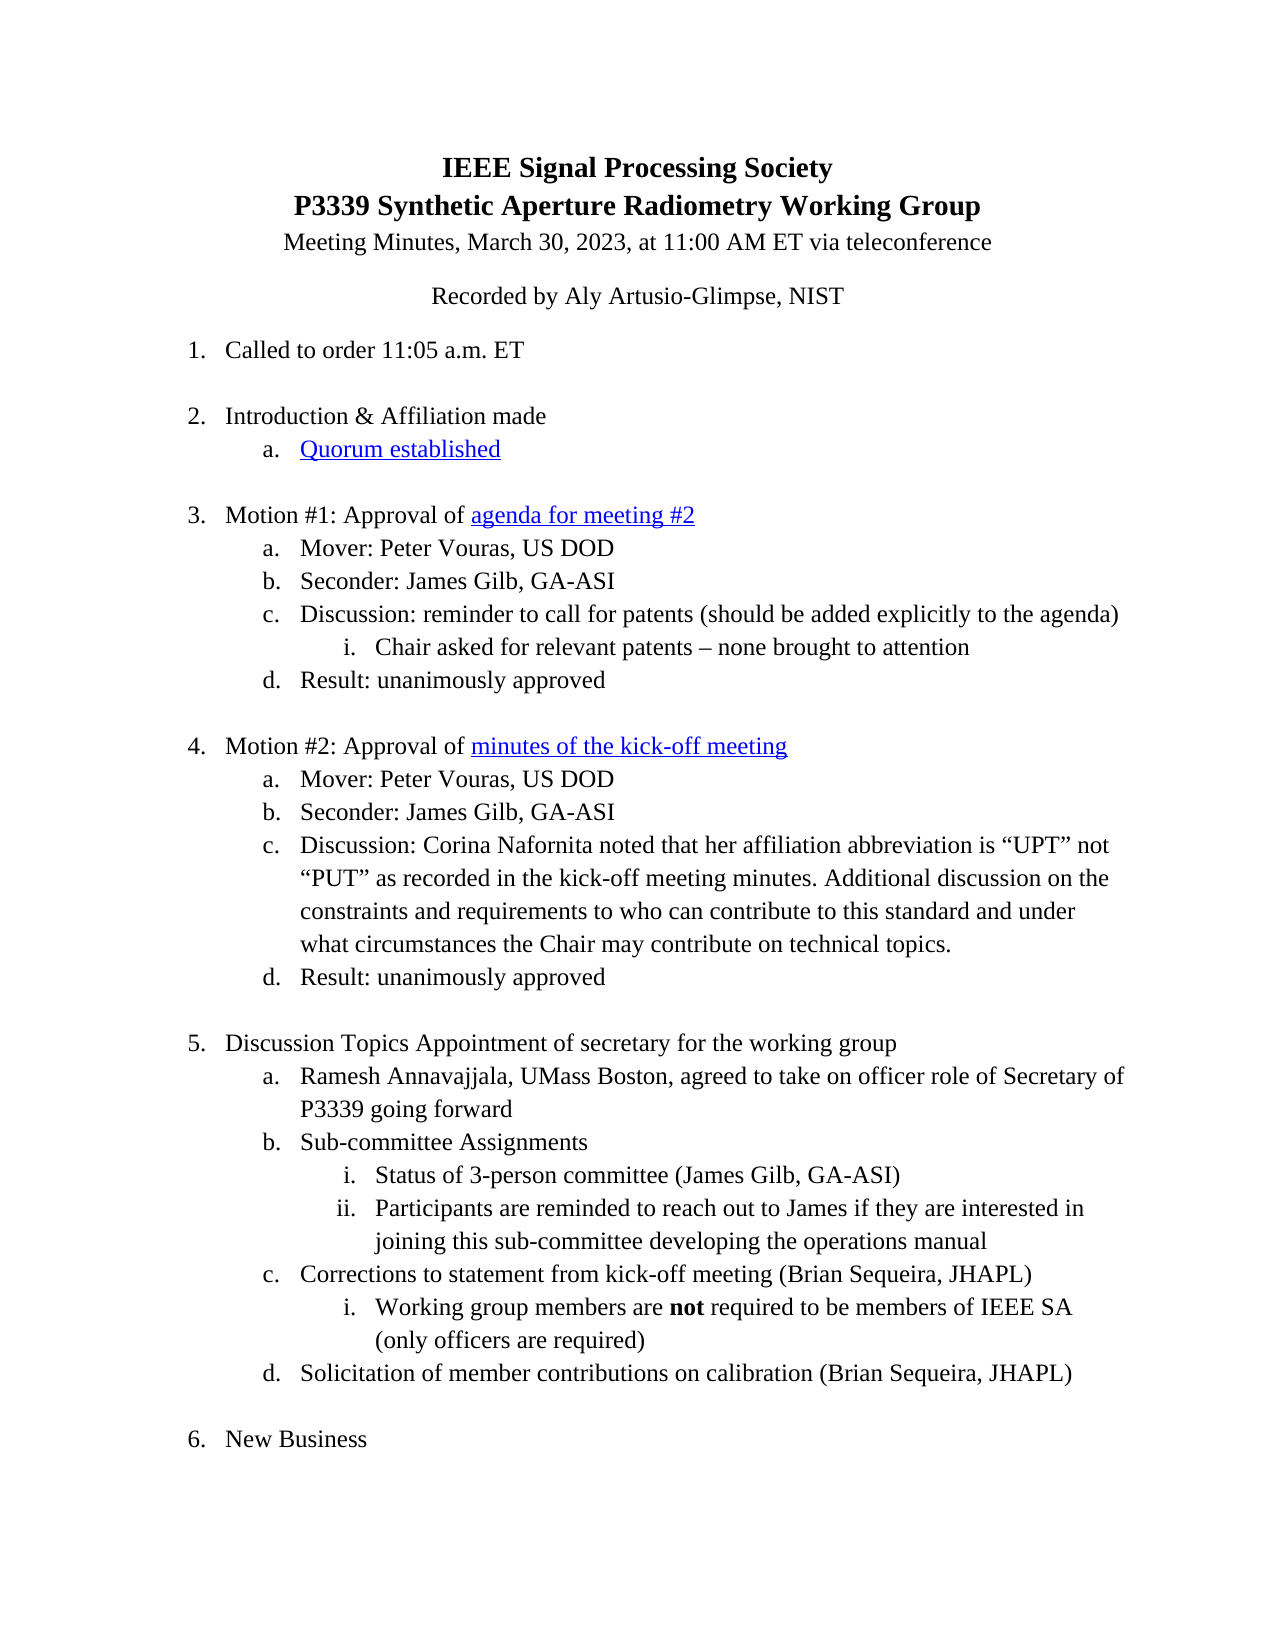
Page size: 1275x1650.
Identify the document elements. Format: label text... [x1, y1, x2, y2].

list Discussion: Corina Nafornita noted that her affiliation abbreviation is “UPT” not “PUT” as recorded in the kick-off meeting minutes. Additional discussion on the constraints and requirements to who can contribute to this standard and under what circumstances the Chair may contribute on technical topics. [262, 830, 1125, 958]
list New Business [187, 1424, 1125, 1453]
list Introduction & Affiliation made [187, 401, 1125, 429]
list Mover: Peter Vouras, US DOD [262, 533, 1125, 562]
text Meeting Minutes, March 30, 2023, at 11:00 AM ET via teleconference [150, 227, 1125, 256]
list Motion #2: Approval of minutes of the kick-off meeting [187, 731, 1125, 760]
list Quorum established [262, 434, 1125, 463]
list Result: unanimously approved [262, 962, 1125, 991]
list Chair asked for relevant patents – none brought to attention [356, 632, 1125, 661]
list Working group members are not required to be members of IEEE SA (only officers are required) [356, 1292, 1125, 1354]
list Result: unanimously approved [262, 665, 1125, 694]
list Sub-committee Assignments [262, 1127, 1125, 1156]
text Recorded by Aly Artusio-Glimpse, NIST [150, 281, 1125, 310]
list Called to order 11:05 a.m. ET [187, 335, 1125, 363]
list Motion #1: Approval of agenda for meeting #2 [187, 500, 1125, 529]
list Seconder: James Gilb, GA-ASI [262, 566, 1125, 595]
text IEEE Signal Processing Society [150, 150, 1125, 183]
list Status of 3-person committee (James Gilb, GA-ASI) [356, 1160, 1125, 1189]
list Discussion: reminder to call for patents (should be added explicitly to the agenda) [262, 599, 1125, 628]
list Seconder: James Gilb, GA-ASI [262, 797, 1125, 826]
list Ramesh Annavajjala, UMass Boston, agreed to take on officer role of Secretary of P3339 going forward [262, 1061, 1125, 1123]
list Participants are reminded to reach out to James if they are interested in joining this sub-committee developing the operations manual [356, 1193, 1125, 1255]
list Solicitation of member contributions on calibration (Brian Sequeira, JHAPL) [262, 1358, 1125, 1387]
list Corrections to statement from kick-off meeting (Brian Sequeira, JHAPL) [262, 1259, 1125, 1288]
list Mover: Peter Vouras, US DOD [262, 764, 1125, 793]
text P3339 Synthetic Aperture Radiometry Working Group [150, 188, 1125, 222]
list Discussion Topics Appointment of secretary for the working group [187, 1028, 1125, 1057]
